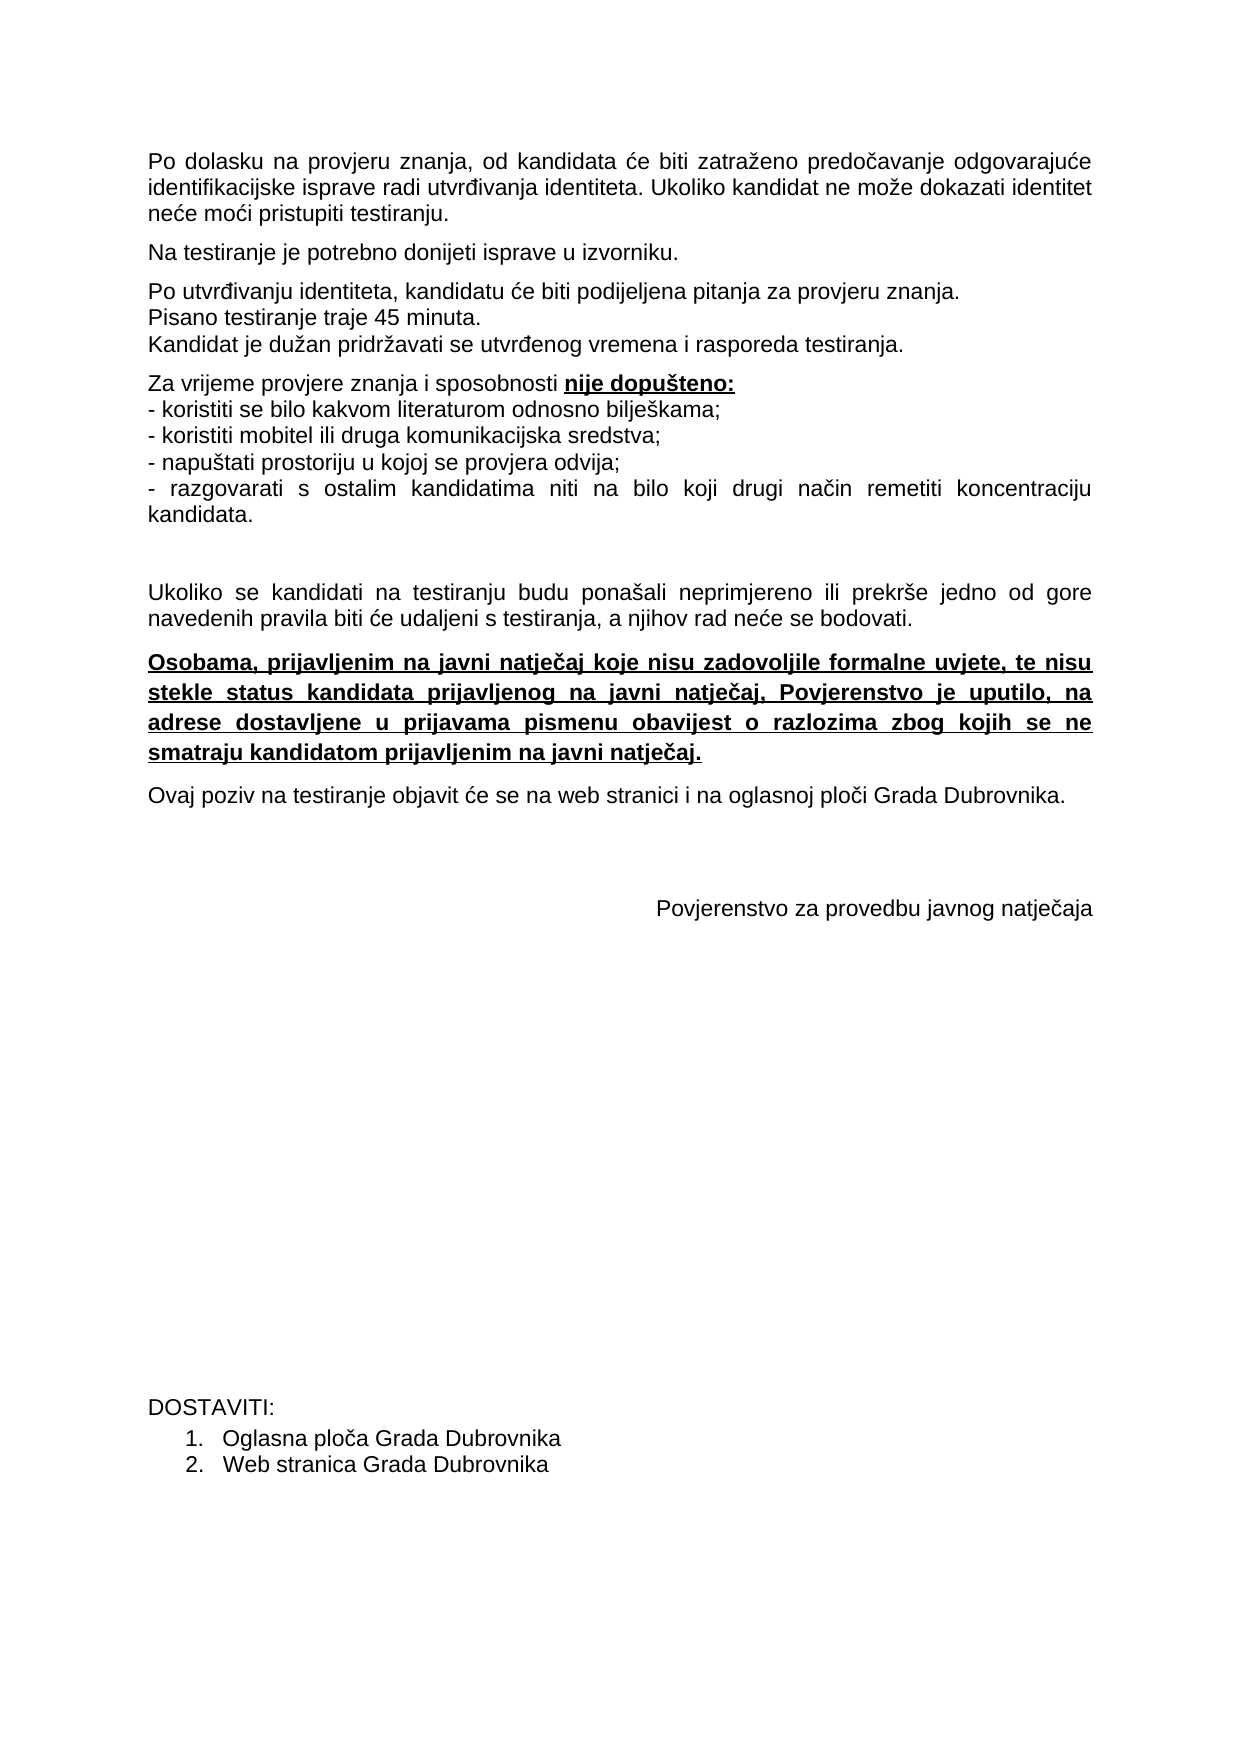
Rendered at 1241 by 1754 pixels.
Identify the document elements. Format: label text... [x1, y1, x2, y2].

text - razgovarati s ostalim kandidatima niti na bilo koji drugi način remetiti koncentraciju kandidata. [148, 475, 1093, 528]
text Kandidat je dužan pridržavati se utvrđenog vremena i rasporeda testiranja. [148, 331, 1093, 357]
text Osobama, prijavljenim na javni natječaj koje nisu zadovoljile formalne uvjete, te nisu stekle status kandidata prijavljenog na javni natječaj, Povjerenstvo je uputilo, na adrese dostavljene u prijavama pismenu obavijest o razlozima zbog kojih se ne smatraju kandidatom prijavljenim na javni natječaj. [148, 703, 1093, 732]
text DOSTAVITI: [148, 1394, 1093, 1421]
text - napuštati prostoriju u kojoj se provjera odvija; [148, 449, 1093, 475]
text Po dolasku na provjeru znanja, od kandidata će biti zatraženo predočavanje odgovarajuće identifikacijske isprave radi utvrđivanja identiteta. Ukoliko kandidat ne može dokazati identitet neće moći pristupiti testiranju. [148, 148, 1093, 227]
text Osobama, prijavljenim na javni natječaj koje nisu zadovoljile formalne uvjete, te nisu stekle status kandidata prijavljenog na javni natječaj, Povjerenstvo je uputilo, na adrese dostavljene u prijavama pismenu obavijest o razlozima zbog kojih se ne smatraju kandidatom prijavljenim na javni natječaj. [148, 733, 1093, 765]
list Web stranica Grada Dubrovnika [185, 1451, 1093, 1477]
list Oglasna ploča Grada Dubrovnika [185, 1425, 1093, 1451]
text - koristiti mobitel ili druga komunikacijska sredstva; [148, 422, 1093, 449]
text Ovaj poziv na testiranje objavit će se na web stranici i na oglasnoj ploči Grada Dubrovnika. [148, 782, 1093, 808]
text Osobama, prijavljenim na javni natječaj koje nisu zadovoljile formalne uvjete, te nisu stekle status kandidata prijavljenog na javni natječaj, Povjerenstvo je uputilo, na adrese dostavljene u prijavama pismenu obavijest o razlozima zbog kojih se ne smatraju kandidatom prijavljenim na javni natječaj. [148, 673, 1093, 701]
text Za vrijeme provjere znanja i sposobnosti nije dopušteno: [148, 369, 1093, 396]
text Ukoliko se kandidati na testiranju budu ponašali neprimjereno ili prekrše jedno od gore navedenih pravila biti će udaljeni s testiranja, a njihov rad neće se bodovati. [148, 579, 1093, 632]
text Na testiranje je potrebno donijeti isprave u izvorniku. [148, 239, 1093, 266]
text Pisano testiranje traje 45 minuta. [148, 304, 1093, 331]
text Po utvrđivanju identiteta, kandidatu će biti podijeljena pitanja za provjeru znanja. [148, 278, 1093, 304]
text - koristiti se bilo kakvom literaturom odnosno bilješkama; [148, 396, 1093, 422]
text Osobama, prijavljenim na javni natječaj koje nisu zadovoljile formalne uvjete, te nisu stekle status kandidata prijavljenog na javni natječaj, Povjerenstvo je uputilo, na adrese dostavljene u prijavama pismenu obavijest o razlozima zbog kojih se ne smatraju kandidatom prijavljenim na javni natječaj. [148, 648, 1093, 671]
text Povjerenstvo za provedbu javnog natječaja [148, 894, 1093, 921]
